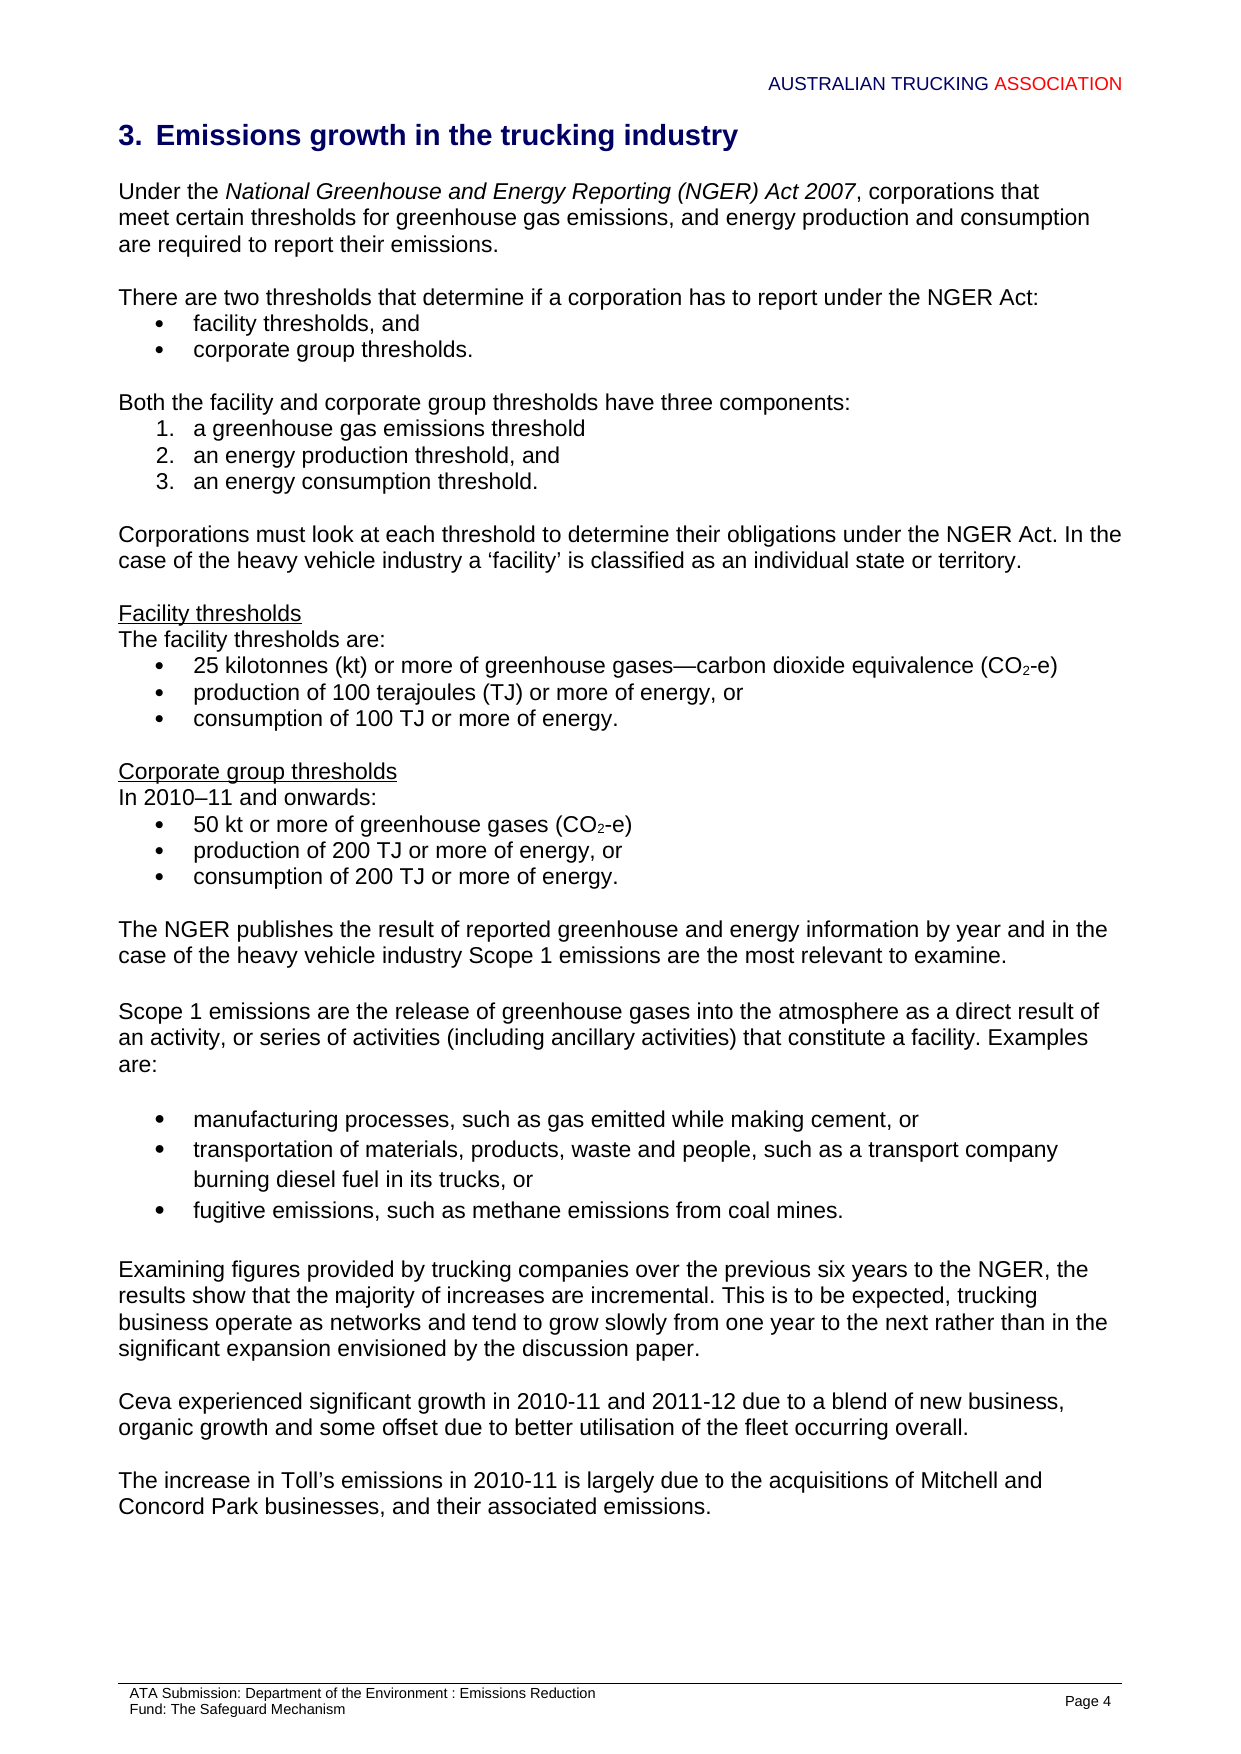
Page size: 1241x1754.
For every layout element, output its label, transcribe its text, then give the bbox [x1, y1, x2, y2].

text Facility thresholds [118, 600, 1122, 626]
text Scope 1 emissions are the release of greenhouse gases into the atmosphere as a direct result of an activity, or series of activities (including ancillary activities) that constitute a facility. Examples are: [118, 998, 1122, 1077]
list consumption of 100 TJ or more of energy. [156, 705, 1122, 731]
list production of 100 terajoules (TJ) or more of energy, or [156, 679, 1122, 705]
list corporate group thresholds. [156, 336, 1122, 362]
list consumption of 200 TJ or more of energy. [156, 863, 1122, 889]
text The facility thresholds are: [118, 626, 1122, 652]
list a greenhouse gas emissions threshold [156, 415, 1122, 442]
list an energy consumption threshold. [156, 468, 1122, 494]
list facility thresholds, and [156, 310, 1122, 336]
text Under the National Greenhouse and Energy Reporting (NGER) Act 2007, corporations that [118, 178, 1122, 204]
list production of 200 TJ or more of energy, or [156, 837, 1122, 863]
text Both the facility and corporate group thresholds have three components: [118, 389, 1122, 415]
text There are two thresholds that determine if a corporation has to report under the NGER Act: [118, 283, 1122, 310]
list manufacturing processes, such as gas emitted while making cement, or [156, 1106, 1122, 1132]
text The increase in Toll’s emissions in 2010-11 is largely due to the acquisitions of Mitchell and Concord Park businesses, and their associated emissions. [118, 1467, 1122, 1519]
text Ceva experienced significant growth in 2010-11 and 2011-12 due to a blend of new business, organic growth and some offset due to better utilisation of the fleet occurring overall. [118, 1388, 1122, 1441]
text Examining figures provided by trucking companies over the previous six years to the NGER, the results show that the majority of increases are incremental. This is to be expected, trucking business operate as networks and tend to grow slowly from one year to the next rather than in the significant expansion envisioned by the discussion paper. [118, 1256, 1122, 1361]
text In 2010–11 and onwards: [118, 784, 1122, 811]
text The NGER publishes the result of reported greenhouse and energy information by year and in the case of the heavy vehicle industry Scope 1 emissions are the most relevant to examine. [118, 916, 1122, 969]
list transportation of materials, products, waste and people, such as a transport company burning diesel fuel in its trucks, or [156, 1136, 1122, 1193]
list an energy production threshold, and [156, 442, 1122, 468]
text Corporations must look at each threshold to determine their obligations under the NGER Act. In the case of the heavy vehicle industry a ‘facility’ is classified as an individual state or territory. [118, 521, 1122, 573]
list 50 kt or more of greenhouse gases (CO2-e) [156, 811, 1122, 837]
text meet certain thresholds for greenhouse gas emissions, and energy production and consumption are required to report their emissions. [118, 204, 1122, 257]
subtitle Emissions growth in the trucking industry [118, 118, 1122, 152]
text Corporate group thresholds [118, 758, 1122, 784]
list fugitive emissions, such as methane emissions from coal mines. [156, 1197, 1122, 1223]
list 25 kilotonnes (kt) or more of greenhouse gases—carbon dioxide equivalence (CO2-e) [156, 652, 1122, 679]
